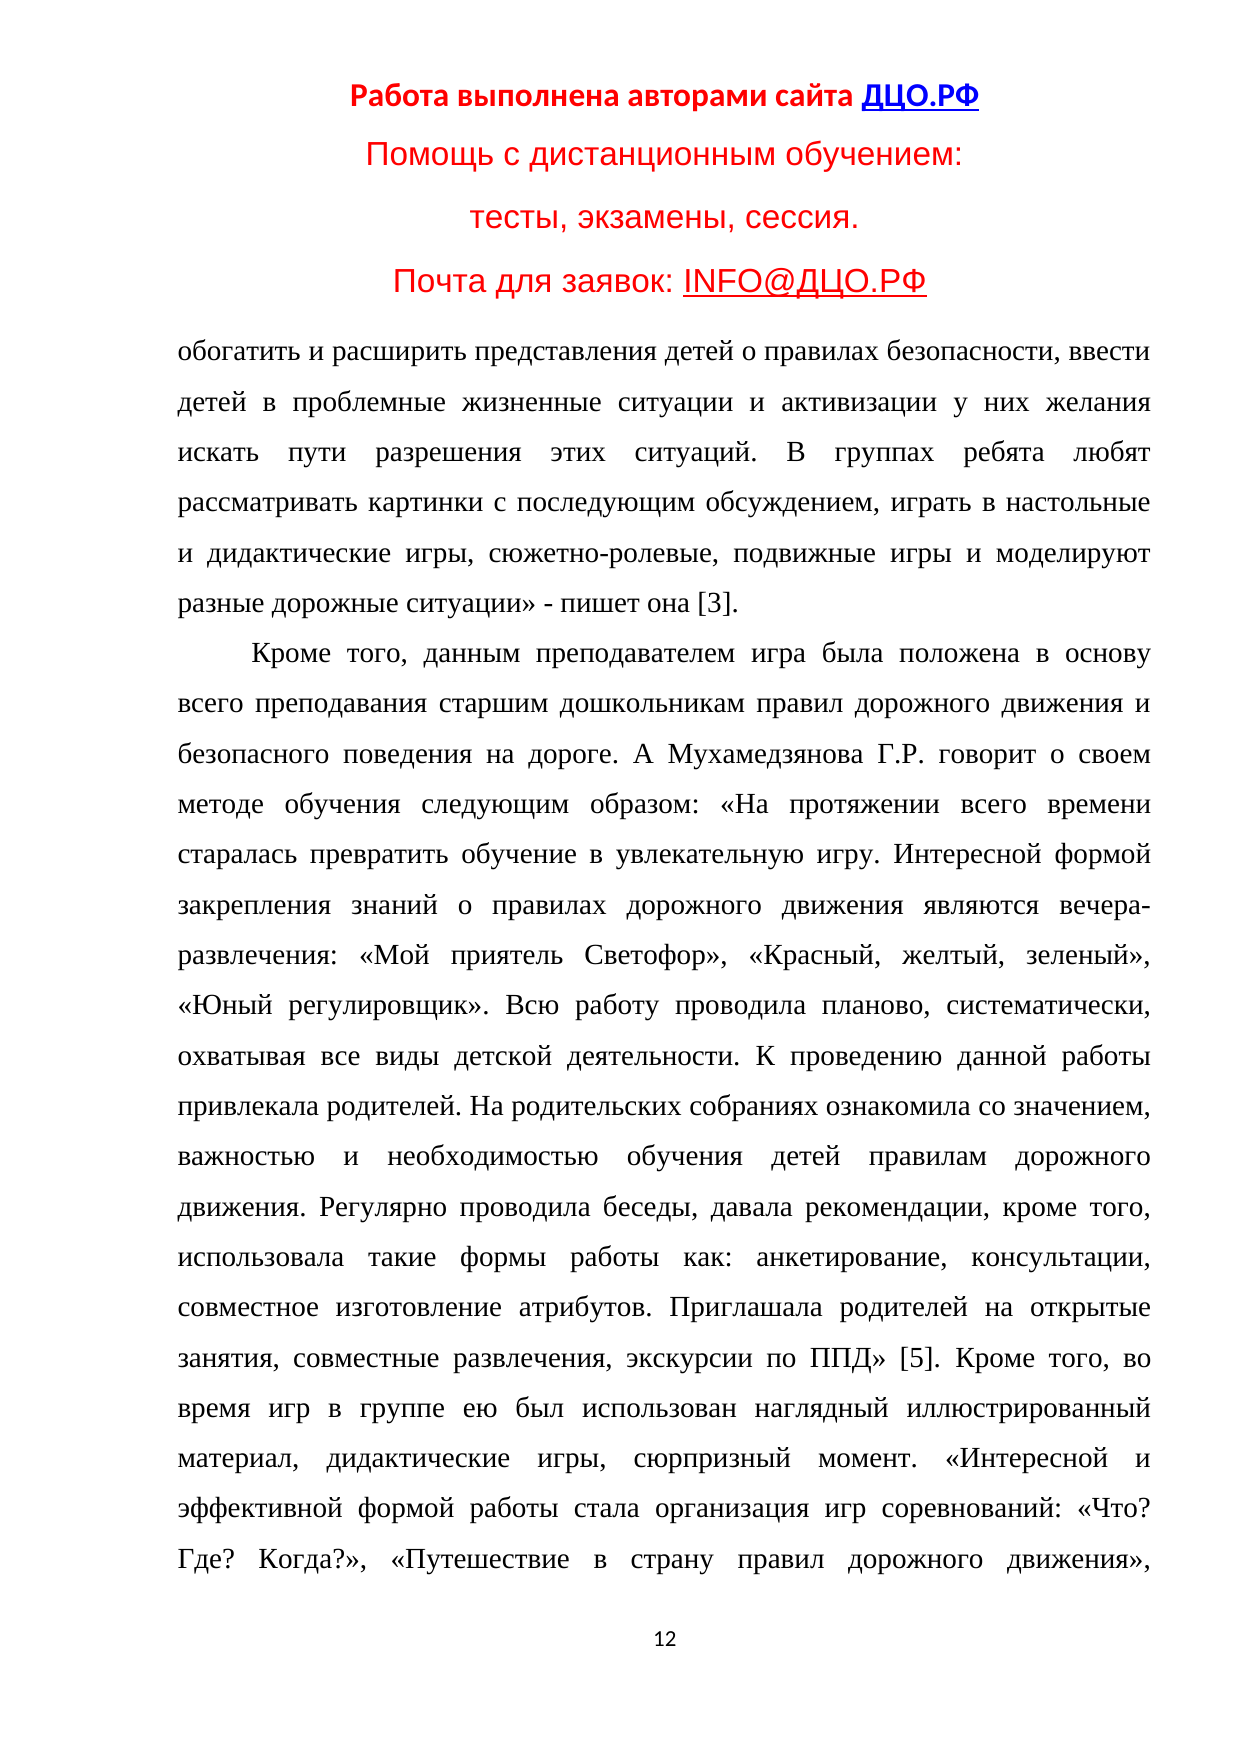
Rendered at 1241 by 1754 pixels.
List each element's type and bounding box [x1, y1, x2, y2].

text [177, 635, 1152, 1574]
text [177, 333, 1152, 618]
